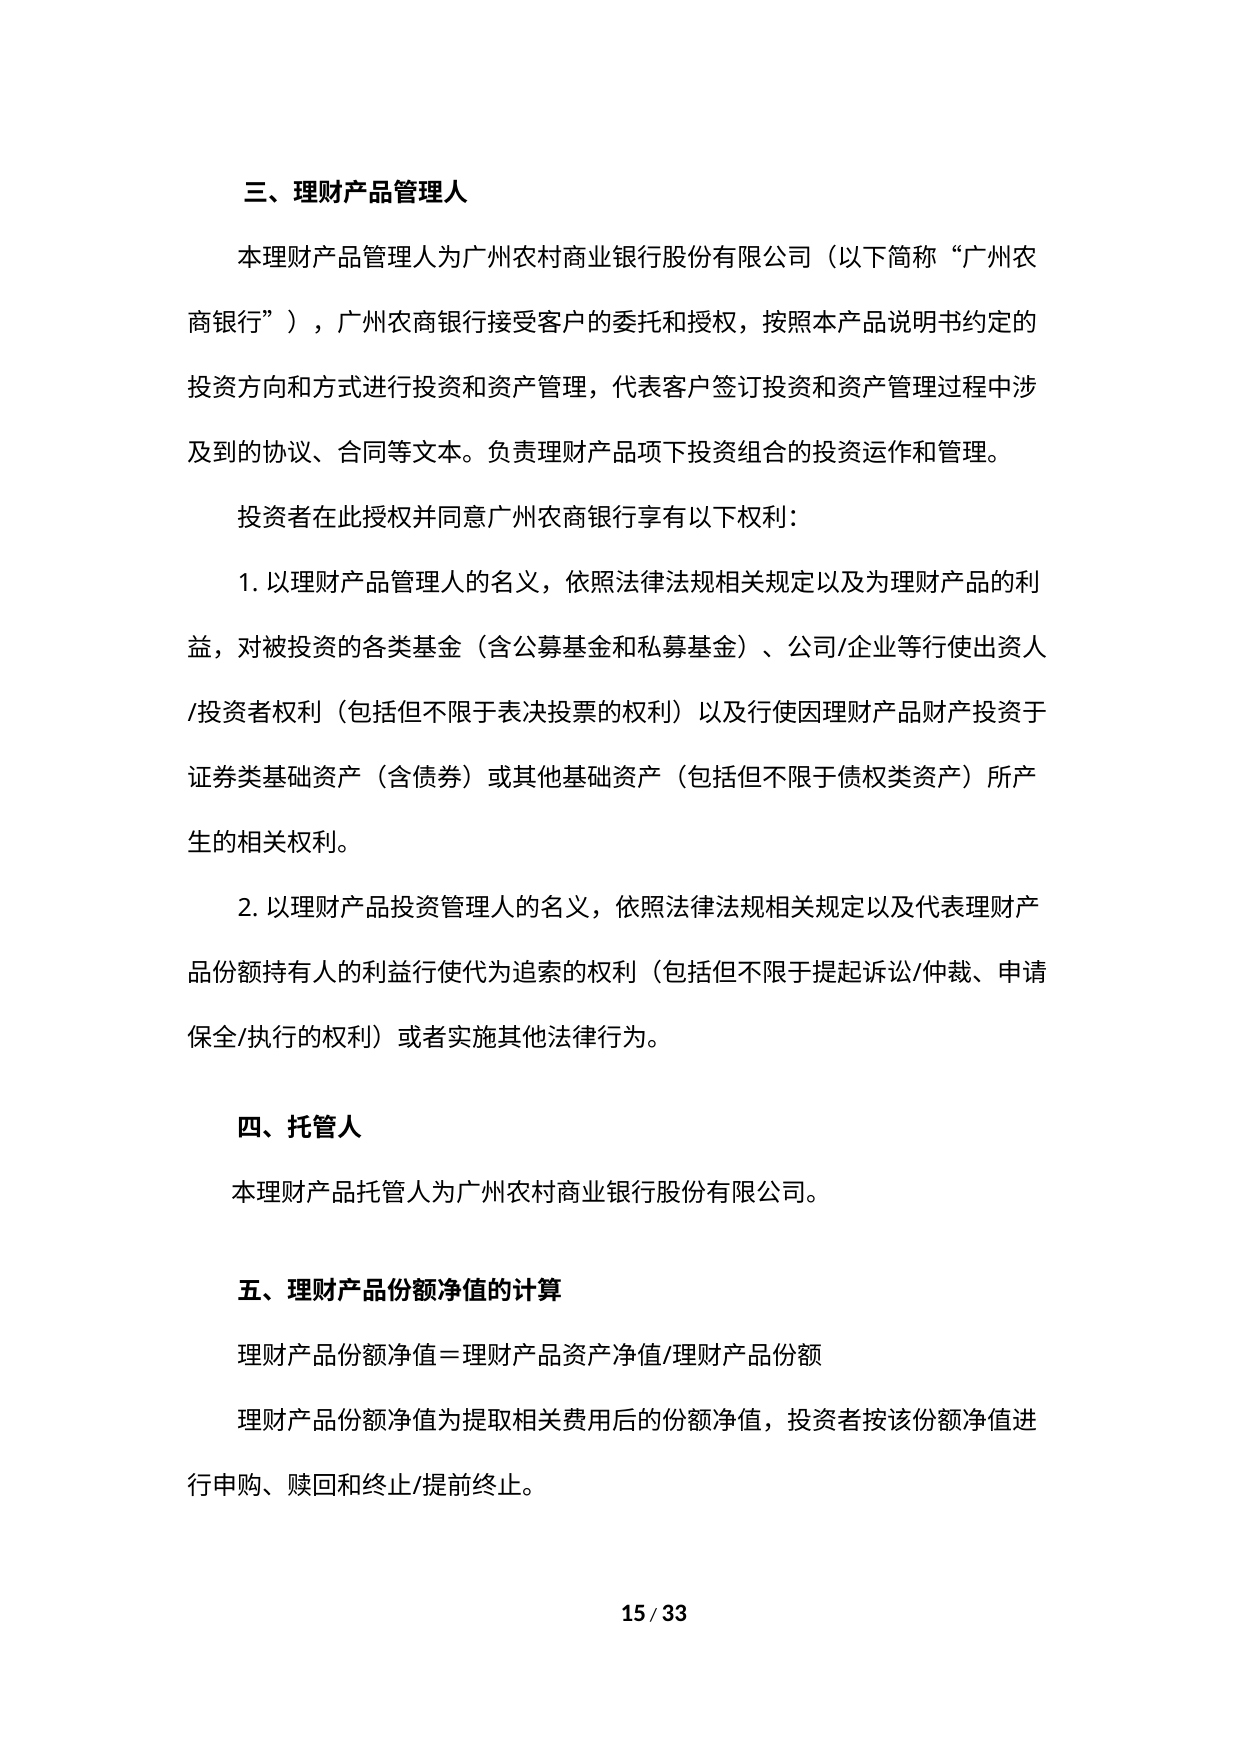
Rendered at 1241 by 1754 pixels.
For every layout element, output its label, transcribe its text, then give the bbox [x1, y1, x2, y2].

text 理财产品份额净值＝理财产品资产净值/理财产品份额 [187, 1321, 1053, 1386]
text 四、托管人 [187, 1093, 1053, 1158]
text 投资者在此授权并同意广州农商银行享有以下权利： [187, 483, 1053, 548]
text 三、理财产品管理人 [231, 158, 1053, 223]
text 本理财产品托管人为广州农村商业银行股份有限公司。 [231, 1158, 1053, 1223]
text 本理财产品管理人为广州农村商业银行股份有限公司（以下简称“广州农商银行”），广州农商银行接受客户的委托和授权，按照本产品说明书约定的投资方向和方式进行投资和资产管理，代表客户签订投资和资产管理过程中涉及到的协议、合同等文本。负责理财产品项下投资组合的投资运作和管理。 [187, 223, 1053, 483]
text 2. 以理财产品投资管理人的名义，依照法律法规相关规定以及代表理财产品份额持有人的利益行使代为追索的权利（包括但不限于提起诉讼/仲裁、申请保全/执行的权利）或者实施其他法律行为。 [187, 873, 1053, 1068]
text 理财产品份额净值为提取相关费用后的份额净值，投资者按该份额净值进行申购、赎回和终止/提前终止。 [187, 1386, 1053, 1516]
text 五、理财产品份额净值的计算 [187, 1256, 1053, 1321]
text 1. 以理财产品管理人的名义，依照法律法规相关规定以及为理财产品的利益，对被投资的各类基金（含公募基金和私募基金）、公司/企业等行使出资人/投资者权利（包括但不限于表决投票的权利）以及行使因理财产品财产投资于证券类基础资产（含债券）或其他基础资产（包括但不限于债权类资产）所产生的相关权利。 [187, 548, 1053, 873]
